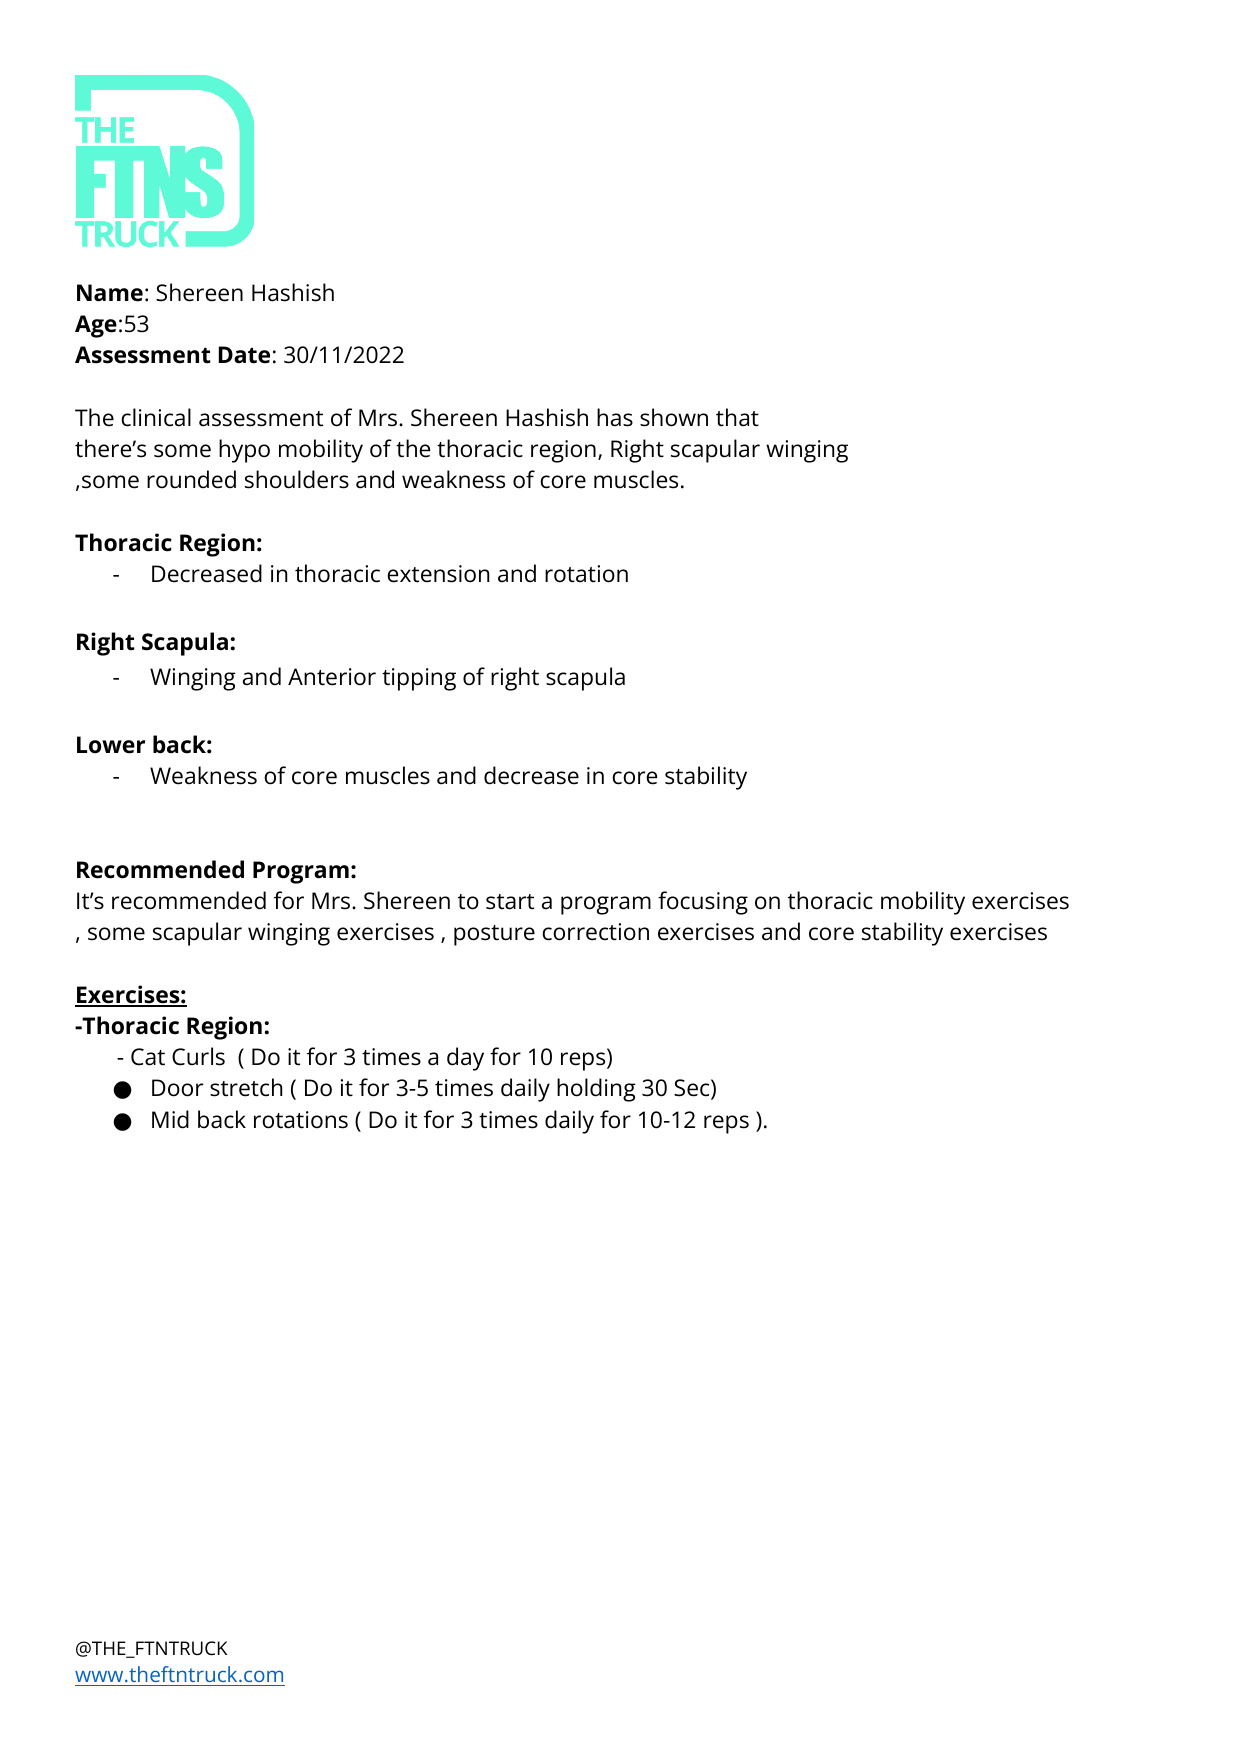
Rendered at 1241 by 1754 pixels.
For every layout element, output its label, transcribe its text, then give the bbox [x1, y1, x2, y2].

picture [75, 75, 255, 247]
text Thoracic Region: [75, 527, 1165, 558]
text there’s some hypo mobility of the thoracic region, Right scapular winging [75, 433, 1165, 464]
list Mid back rotations ( Do it for 3 times daily for 10-12 reps ). - Scapular Winging Exercises: [112, 1103, 1165, 1135]
text - Cat Curls ( Do it for 3 times a day for 10 reps) [75, 1041, 1165, 1072]
text , some scapular winging exercises , posture correction exercises and core stability exercises [75, 916, 1165, 947]
list Decreased in thoracic extension and rotation [112, 558, 1165, 589]
text ,some rounded shoulders and weakness of core muscles. [75, 464, 1165, 496]
list Door stretch ( Do it for 3-5 times daily holding 30 Sec) [112, 1072, 1165, 1103]
text Name: Shereen Hashish [75, 277, 1165, 308]
text Age:53 [75, 308, 1165, 339]
text Right Scapula: [75, 625, 1165, 657]
text Exercises: [75, 978, 1165, 1010]
text -Thoracic Region: [75, 1010, 1165, 1041]
list Weakness of core muscles and decrease in core stability [112, 760, 1165, 791]
text Recommended Program: [75, 853, 1165, 885]
list Winging and Anterior tipping of right scapula [112, 661, 1165, 693]
text Assessment Date: 30/11/2022 [75, 339, 1165, 371]
text Lower back: [75, 728, 1165, 760]
text It’s recommended for Mrs. Shereen to start a program focusing on thoracic mobility exercises [75, 885, 1165, 916]
text The clinical assessment of Mrs. Shereen Hashish has shown that [75, 402, 1165, 433]
